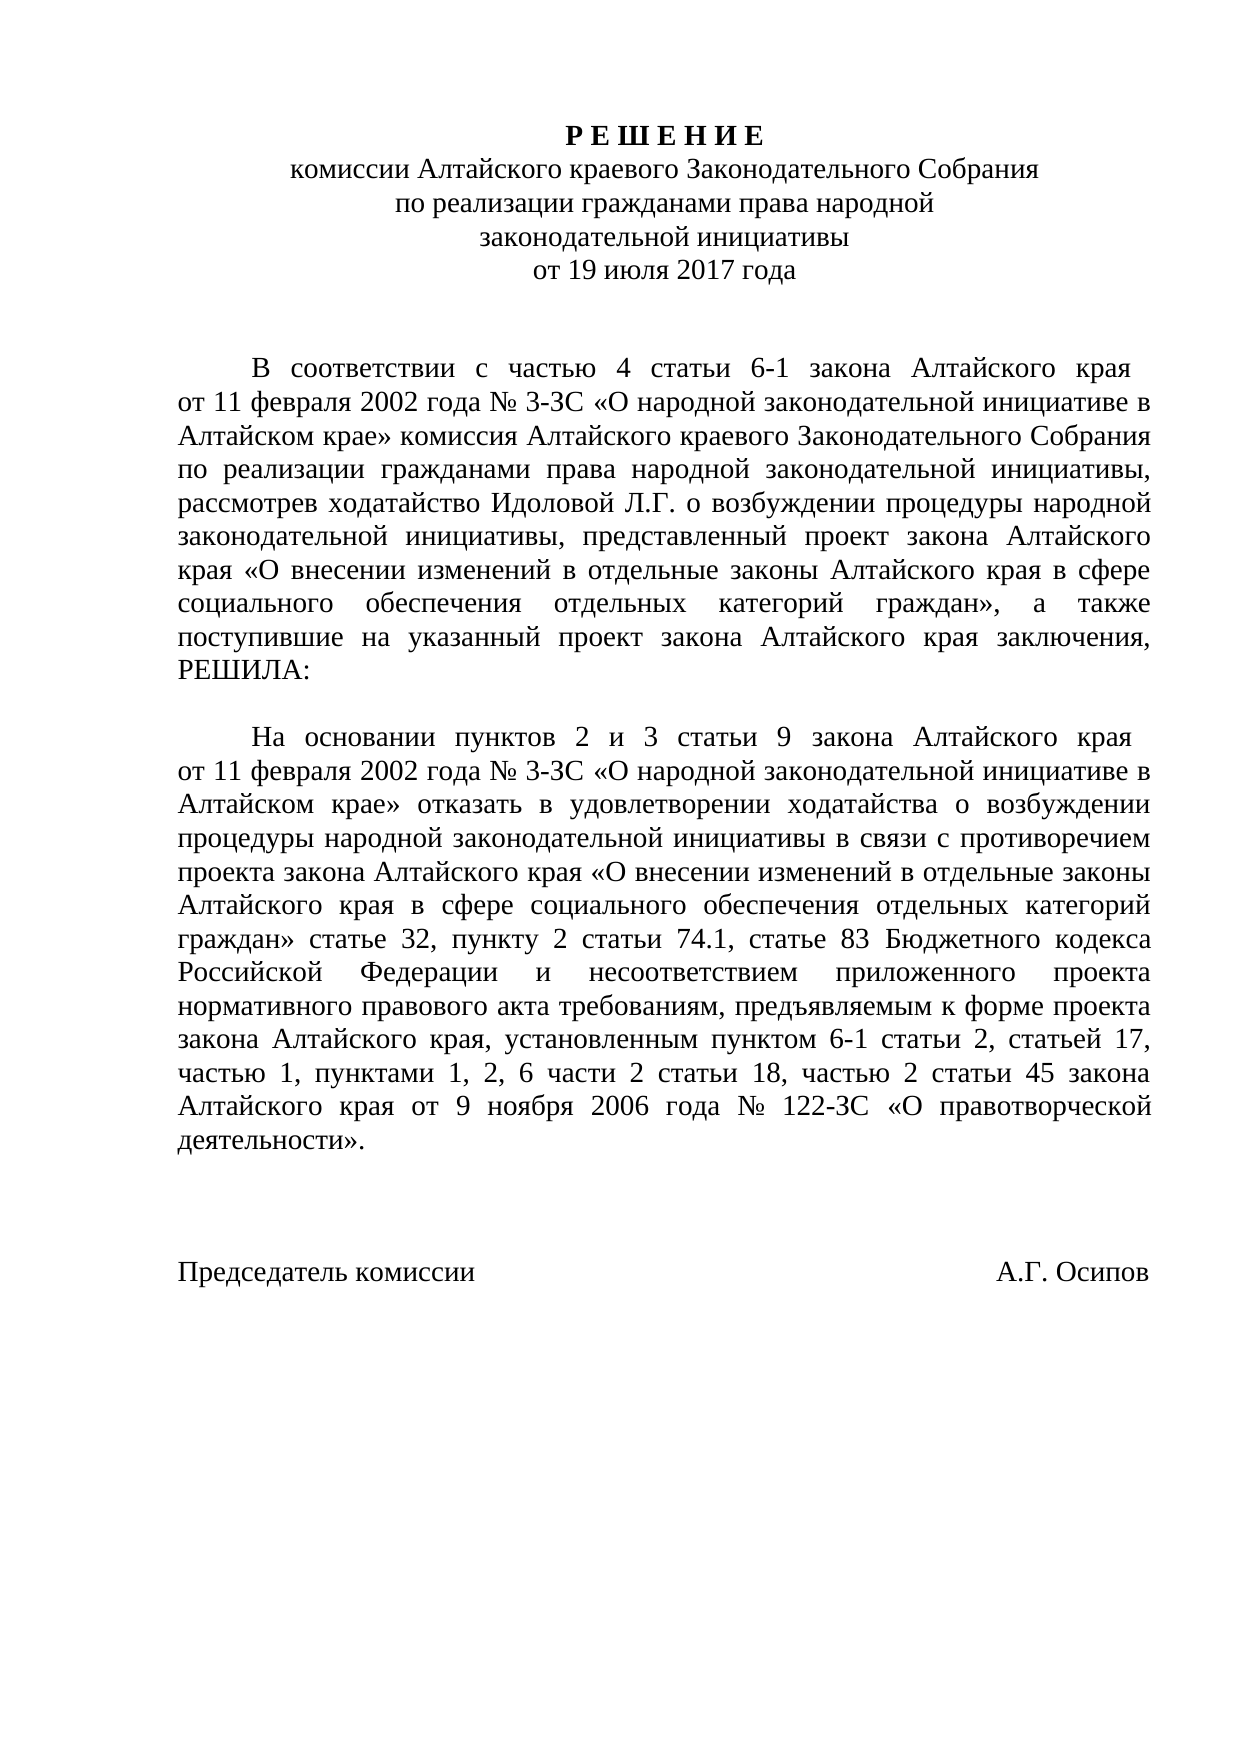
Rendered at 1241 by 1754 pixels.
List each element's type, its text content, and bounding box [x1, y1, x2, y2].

text На основании пунктов 2 и 3 статьи 9 закона Алтайского края от 11 февраля 2002 года № 3-ЗС «О народной законодательной инициативе в Алтайском крае» отказать в удовлетворении ходатайства о возбуждении процедуры народной законодательной инициативы в связи с противоречием проекта закона Алтайского края «О внесении изменений в отдельные законы Алтайского края в сфере социального обеспечения отдельных категорий граждан» статье 32, пункту 2 статьи 74.1, статье 83 Бюджетного кодекса Российской Федерации и несоответствием приложенного проекта нормативного правового акта требованиям, предъявляемым к форме проекта закона Алтайского края, установленным пунктом 6-1 статьи 2, статьей 17, частью 1, пунктами 1, 2, 6 части 2 статьи 18, частью 2 статьи 45 закона Алтайского края от 9 ноября 2006 года № 122-ЗС «О правотворческой деятельности». [177, 719, 1152, 1156]
text Председатель комиссии А.Г. Осипов [177, 1254, 1152, 1287]
text от 19 июля 2017 года [177, 252, 1152, 286]
text по реализации гражданами права народной [177, 185, 1152, 219]
text законодательной инициативы [177, 219, 1152, 252]
text В соответствии с частью 4 статьи 6-1 закона Алтайского края от 11 февраля 2002 года № 3-ЗС «О народной законодательной инициативе в Алтайском крае» комиссия Алтайского краевого Законодательного Собрания по реализации гражданами права народной законодательной инициативы, рассмотрев ходатайство Идоловой Л.Г. о возбуждении процедуры народной законодательной инициативы, представленный проект закона Алтайского края «О внесении изменений в отдельные законы Алтайского края в сфере социального обеспечения отдельных категорий граждан», а также поступившие на указанный проект закона Алтайского края заключения, РЕШИЛА: [177, 351, 1152, 686]
text комиссии Алтайского краевого Законодательного Собрания [177, 152, 1152, 185]
text РЕШЕНИЕ [177, 118, 1152, 152]
